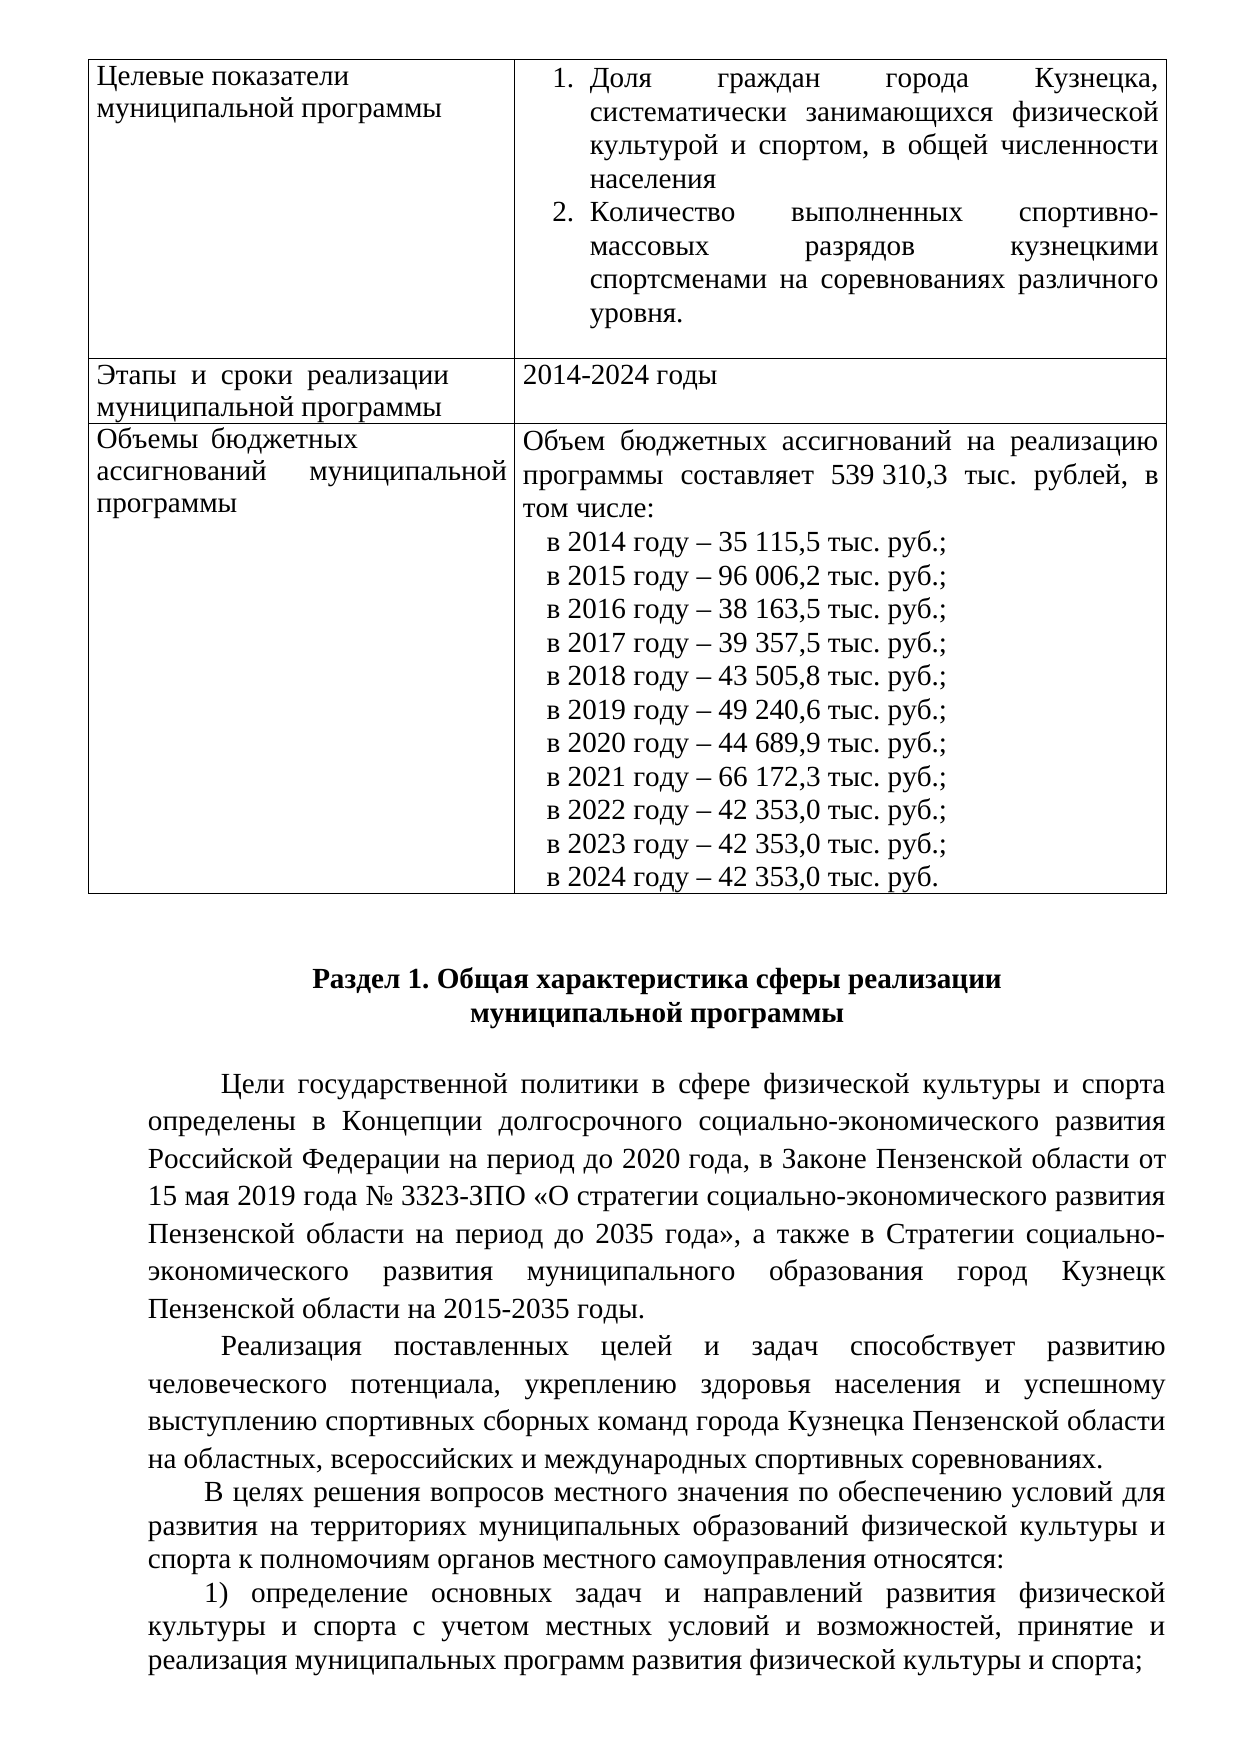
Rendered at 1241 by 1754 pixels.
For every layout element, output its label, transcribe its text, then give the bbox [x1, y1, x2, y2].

table_cell Объемы бюджетных ассигнований муниципальной программы [89, 424, 514, 893]
table_cell Этапы и сроки реализации муниципальной программы [89, 359, 514, 422]
table_cell Объем бюджетных ассигнований на реализацию программы составляет 539 310,3 тыс. рублей, в том числе: в 2014 году – 35 115,5 тыс. руб.; в 2015 году – 96 006,2 тыс. руб.; в 2016 году – 38 163,5 тыс. руб.; в 2017 году – 39 357,5 тыс. руб.; в 2018 году – 43 505,8 тыс. руб.; в 2019 году – 49 240,6 тыс. руб.; в 2020 году – 44 689,9 тыс. руб.; в 2021 году – 66 172,3 тыс. руб.; в 2022 году – 42 353,0 тыс. руб.; в 2023 году – 42 353,0 тыс. руб.; в 2024 году – 42 353,0 тыс. руб. [515, 424, 1166, 893]
text В целях решения вопросов местного значения по обеспечению условий для развития на территориях муниципальных образований физической культуры и спорта к полномочиям органов местного самоуправления относятся: [148, 1474, 1166, 1575]
text Реализация поставленных целей и задач способствует развитию человеческого потенциала, укреплению здоровья населения и успешному выступлению спортивных сборных команд города Кузнецка Пензенской области на областных, всероссийских и международных спортивных соревнованиях. [148, 1324, 1166, 1474]
table_cell 2014-2024 годы [515, 359, 1166, 422]
table_cell Доля граждан города Кузнецка, систематически занимающихся физической культурой и спортом, в общей численности населения Количество выполненных спортивно-массовых разрядов кузнецкими спортсменами на соревнованиях различного уровня. [515, 60, 1166, 358]
text муниципальной программы [148, 995, 1166, 1028]
text Цели государственной политики в сфере физической культуры и спорта определены в Концепции долгосрочного социально-экономического развития Российской Федерации на период до 2020 года, в Законе Пензенской области от 15 мая 2019 года № 3323-ЗПО «О стратегии социально-экономического развития Пензенской области на период до 2035 года», а также в Стратегии социально-экономического развития муниципального образования город Кузнецк Пензенской области на 2015-2035 годы. [148, 1062, 1166, 1324]
text 1) определение основных задач и направлений развития физической культуры и спорта с учетом местных условий и возможностей, принятие и реализация муниципальных программ развития физической культуры и спорта; [148, 1575, 1166, 1676]
text Раздел 1. Общая характеристика сферы реализации [148, 961, 1166, 995]
table_cell Целевые показатели муниципальной программы [89, 60, 514, 358]
